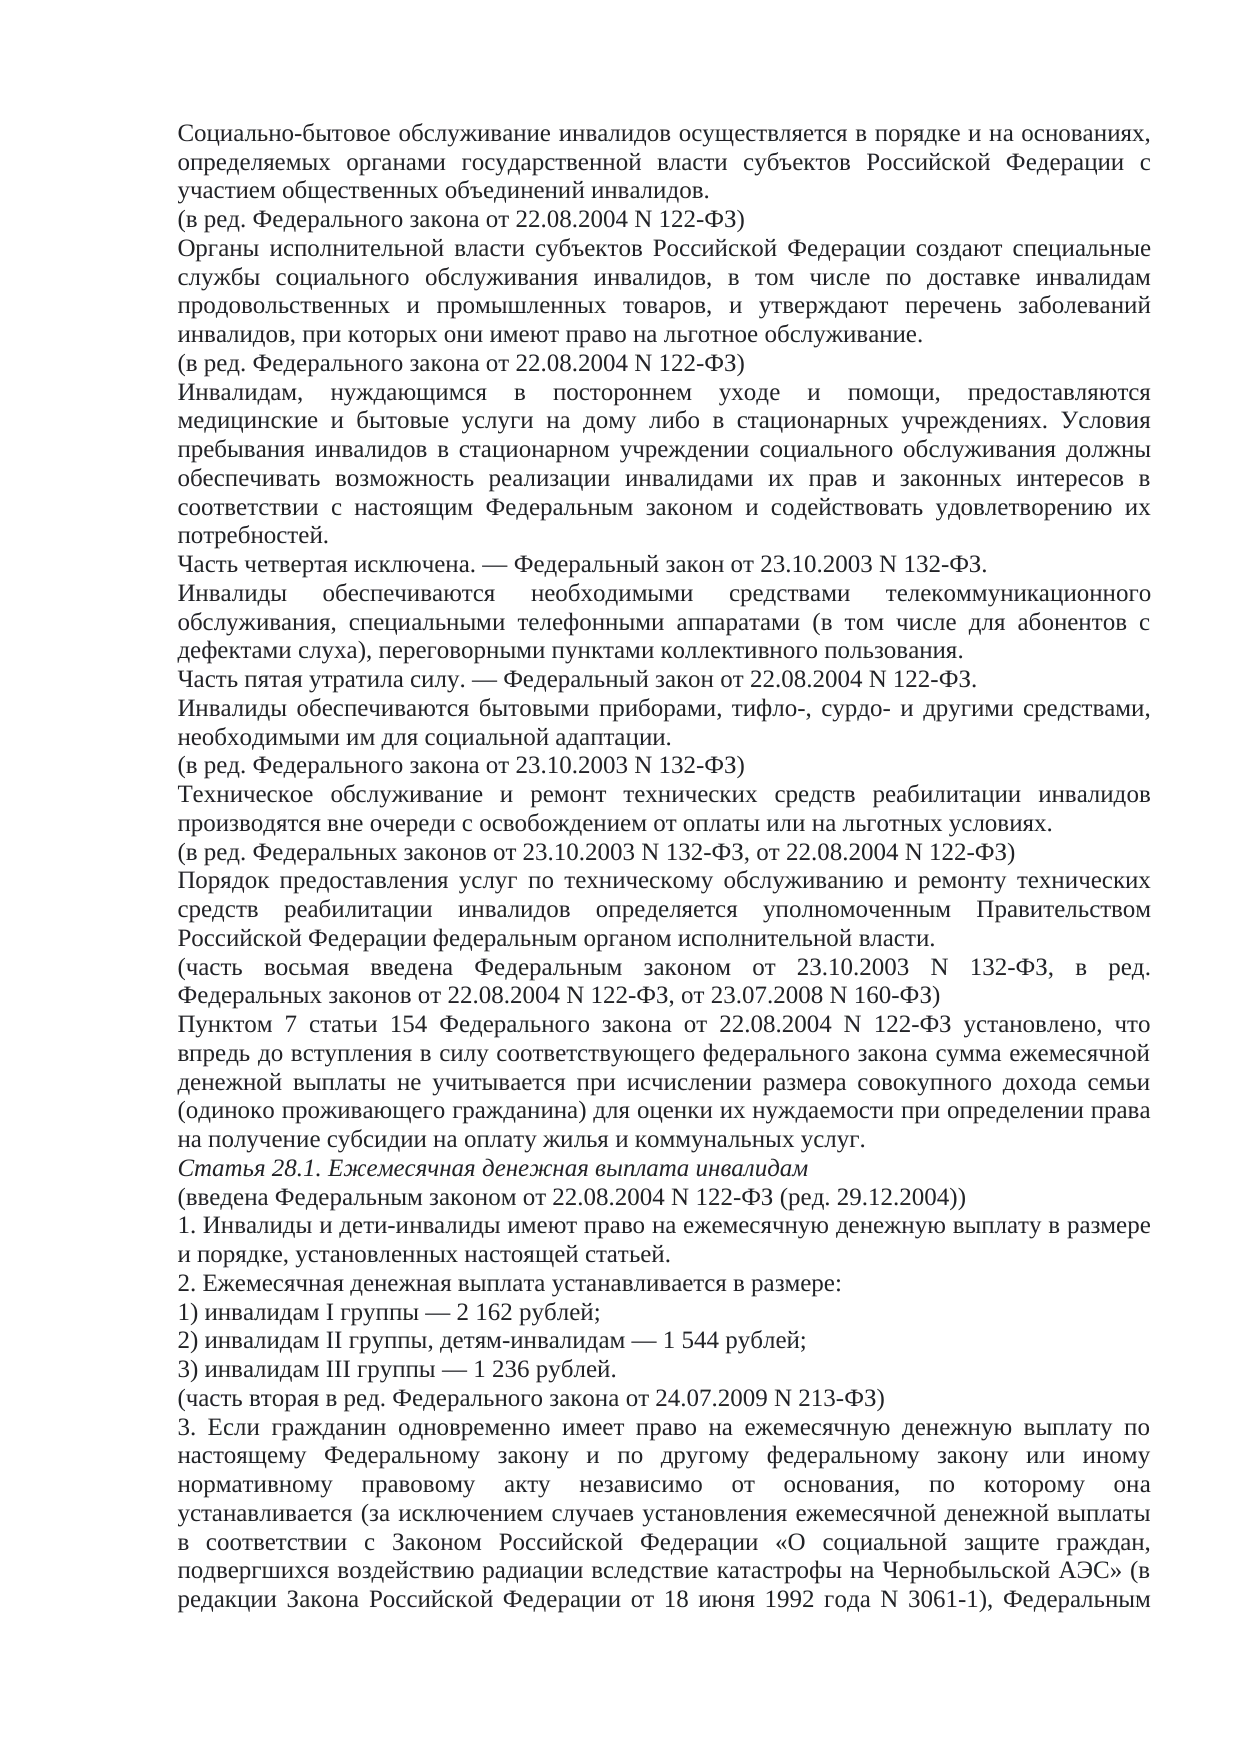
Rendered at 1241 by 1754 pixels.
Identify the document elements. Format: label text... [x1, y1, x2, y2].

text Инвалиды обеспечиваются бытовыми приборами, тифло-, сурдо- и другими средствами, необходимыми им для социальной адаптации. [177, 693, 1152, 751]
text (часть вторая в ред. Федерального закона от 24.07.2009 N 213-ФЗ) [177, 1383, 1152, 1412]
text Социально-бытовое обслуживание инвалидов осуществляется в порядке и на основаниях, определяемых органами государственной власти субъектов Российской Федерации с участием общественных объединений инвалидов. [177, 118, 1152, 204]
text Статья 28.1. Ежемесячная денежная выплата инвалидам [177, 1153, 1152, 1182]
text Инвалиды обеспечиваются необходимыми средствами телекоммуникационного обслуживания, специальными телефонными аппаратами (в том числе для абонентов с дефектами слуха), переговорными пунктами коллективного пользования. [177, 578, 1152, 664]
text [177, 1412, 1152, 1613]
text Техническое обслуживание и ремонт технических средств реабилитации инвалидов производятся вне очереди с освобождением от оплаты или на льготных условиях. [177, 779, 1152, 837]
text Порядок предоставления услуг по техническому обслуживанию и ремонту технических средств реабилитации инвалидов определяется уполномоченным Правительством Российской Федерации федеральным органом исполнительной власти. [177, 866, 1152, 952]
text 1) инвалидам I группы — 2 162 рублей; [177, 1297, 1152, 1326]
text 2) инвалидам II группы, детям-инвалидам — 1 544 рублей; [177, 1326, 1152, 1354]
text (в ред. Федерального закона от 23.10.2003 N 132-ФЗ) [177, 751, 1152, 779]
text Часть пятая утратила силу. — Федеральный закон от 22.08.2004 N 122-ФЗ. [177, 664, 1152, 693]
text Органы исполнительной власти субъектов Российской Федерации создают специальные службы социального обслуживания инвалидов, в том числе по доставке инвалидам продовольственных и промышленных товаров, и утверждают перечень заболеваний инвалидов, при которых они имеют право на льготное обслуживание. [177, 233, 1152, 348]
text (часть восьмая введена Федеральным законом от 23.10.2003 N 132-ФЗ, в ред. Федеральных законов от 22.08.2004 N 122-ФЗ, от 23.07.2008 N 160-ФЗ) [177, 952, 1152, 1009]
text (в ред. Федерального закона от 22.08.2004 N 122-ФЗ) [177, 348, 1152, 377]
text 3) инвалидам III группы — 1 236 рублей. [177, 1354, 1152, 1383]
text Инвалидам, нуждающимся в постороннем уходе и помощи, предоставляются медицинские и бытовые услуги на дому либо в стационарных учреждениях. Условия пребывания инвалидов в стационарном учреждении социального обслуживания должны обеспечивать возможность реализации инвалидами их прав и законных интересов в соответствии с настоящим Федеральным законом и содействовать удовлетворению их потребностей. [177, 377, 1152, 549]
text 2. Ежемесячная денежная выплата устанавливается в размере: [177, 1268, 1152, 1297]
text 1. Инвалиды и дети-инвалиды имеют право на ежемесячную денежную выплату в размере и порядке, установленных настоящей статьей. [177, 1211, 1152, 1268]
text Пунктом 7 статьи 154 Федерального закона от 22.08.2004 N 122-ФЗ установлено, что впредь до вступления в силу соответствующего федерального закона сумма ежемесячной денежной выплаты не учитывается при исчислении размера совокупного дохода семьи (одиноко проживающего гражданина) для оценки их нуждаемости при определении права на получение субсидии на оплату жилья и коммунальных услуг. [177, 1009, 1152, 1153]
text Часть четвертая исключена. — Федеральный закон от 23.10.2003 N 132-ФЗ. [177, 549, 1152, 578]
text (введена Федеральным законом от 22.08.2004 N 122-ФЗ (ред. 29.12.2004)) [177, 1182, 1152, 1211]
text (в ред. Федеральных законов от 23.10.2003 N 132-ФЗ, от 22.08.2004 N 122-ФЗ) [177, 837, 1152, 866]
text (в ред. Федерального закона от 22.08.2004 N 122-ФЗ) [177, 204, 1152, 233]
